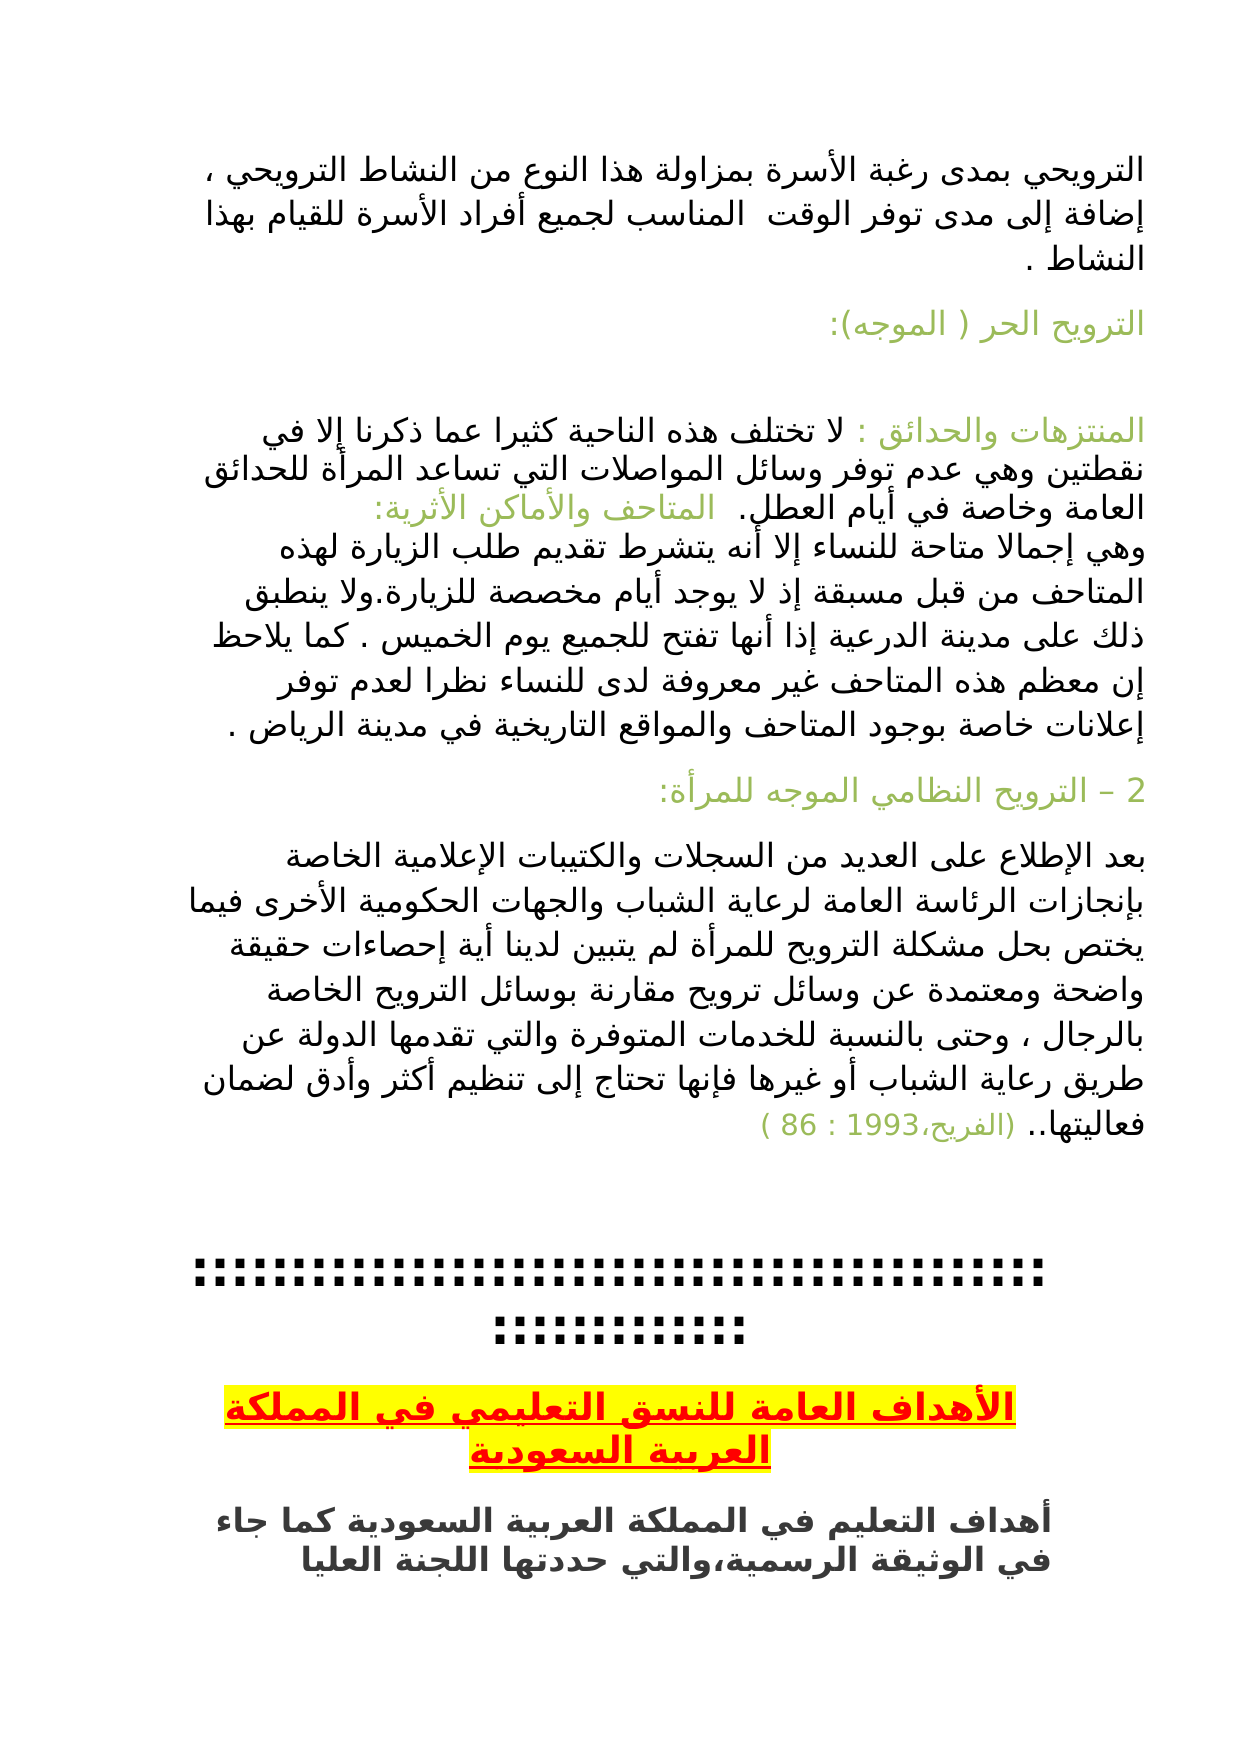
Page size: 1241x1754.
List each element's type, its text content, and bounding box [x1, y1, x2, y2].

text :::::::::::::::::::::::::::::::::::::::::::::::::::::::: [187, 1240, 1053, 1356]
text المنتزهات والحدائق : لا تختلف هذه الناحية كثيرا عما ذكرنا إلا في نقطتين وهي عدم توفر وسائل المواصلات التي تساعد المرأة للحدائق العامة وخاصة في أيام العطل. المتاحف والأماكن الأثرية: [187, 411, 1146, 528]
text بعد الإطلاع على العديد من السجلات والكتيبات الإعلامية الخاصة بإنجازات الرئاسة العامة لرعاية الشباب والجهات الحكومية الأخرى فيما يختص بحل مشكلة الترويح للمرأة لم يتبين لدينا أية إحصاءات حقيقة واضحة ومعتمدة عن وسائل ترويح مقارنة بوسائل الترويح الخاصة بالرجال ، وحتى بالنسبة للخدمات المتوفرة والتي تقدمها الدولة عن طريق رعاية الشباب أو غيرها فإنها تحتاج إلى تنظيم أكثر وأدق لضمان فعاليتها.. (الفريح،1993 : 86 ) [187, 837, 1147, 1143]
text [187, 150, 1147, 278]
text وهي إجمالا متاحة للنساء إلا أنه يتشرط تقديم طلب الزيارة لهذه المتاحف من قبل مسبقة إذ لا يوجد أيام مخصصة للزيارة.ولا ينطبق ذلك على مدينة الدرعية إذا أنها تفتح للجميع يوم الخميس . كما يلاحظ إن معظم هذه المتاحف غير معروفة لدى للنساء نظرا لعدم توفر إعلانات خاصة بوجود المتاحف والمواقع التاريخية في مدينة الرياض . [187, 528, 1147, 745]
text الأهداف العامة للنسق التعليمي في المملكة العربية السعودية [187, 1385, 469, 1473]
text 2 – الترويح النظامي الموجه للمرأة: [187, 771, 1147, 810]
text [187, 1502, 1053, 1579]
text الأهداف العامة للنسق التعليمي في المملكة العربية السعودية [771, 1385, 1053, 1473]
text الترويح الحر ( الموجه): [187, 304, 1146, 343]
